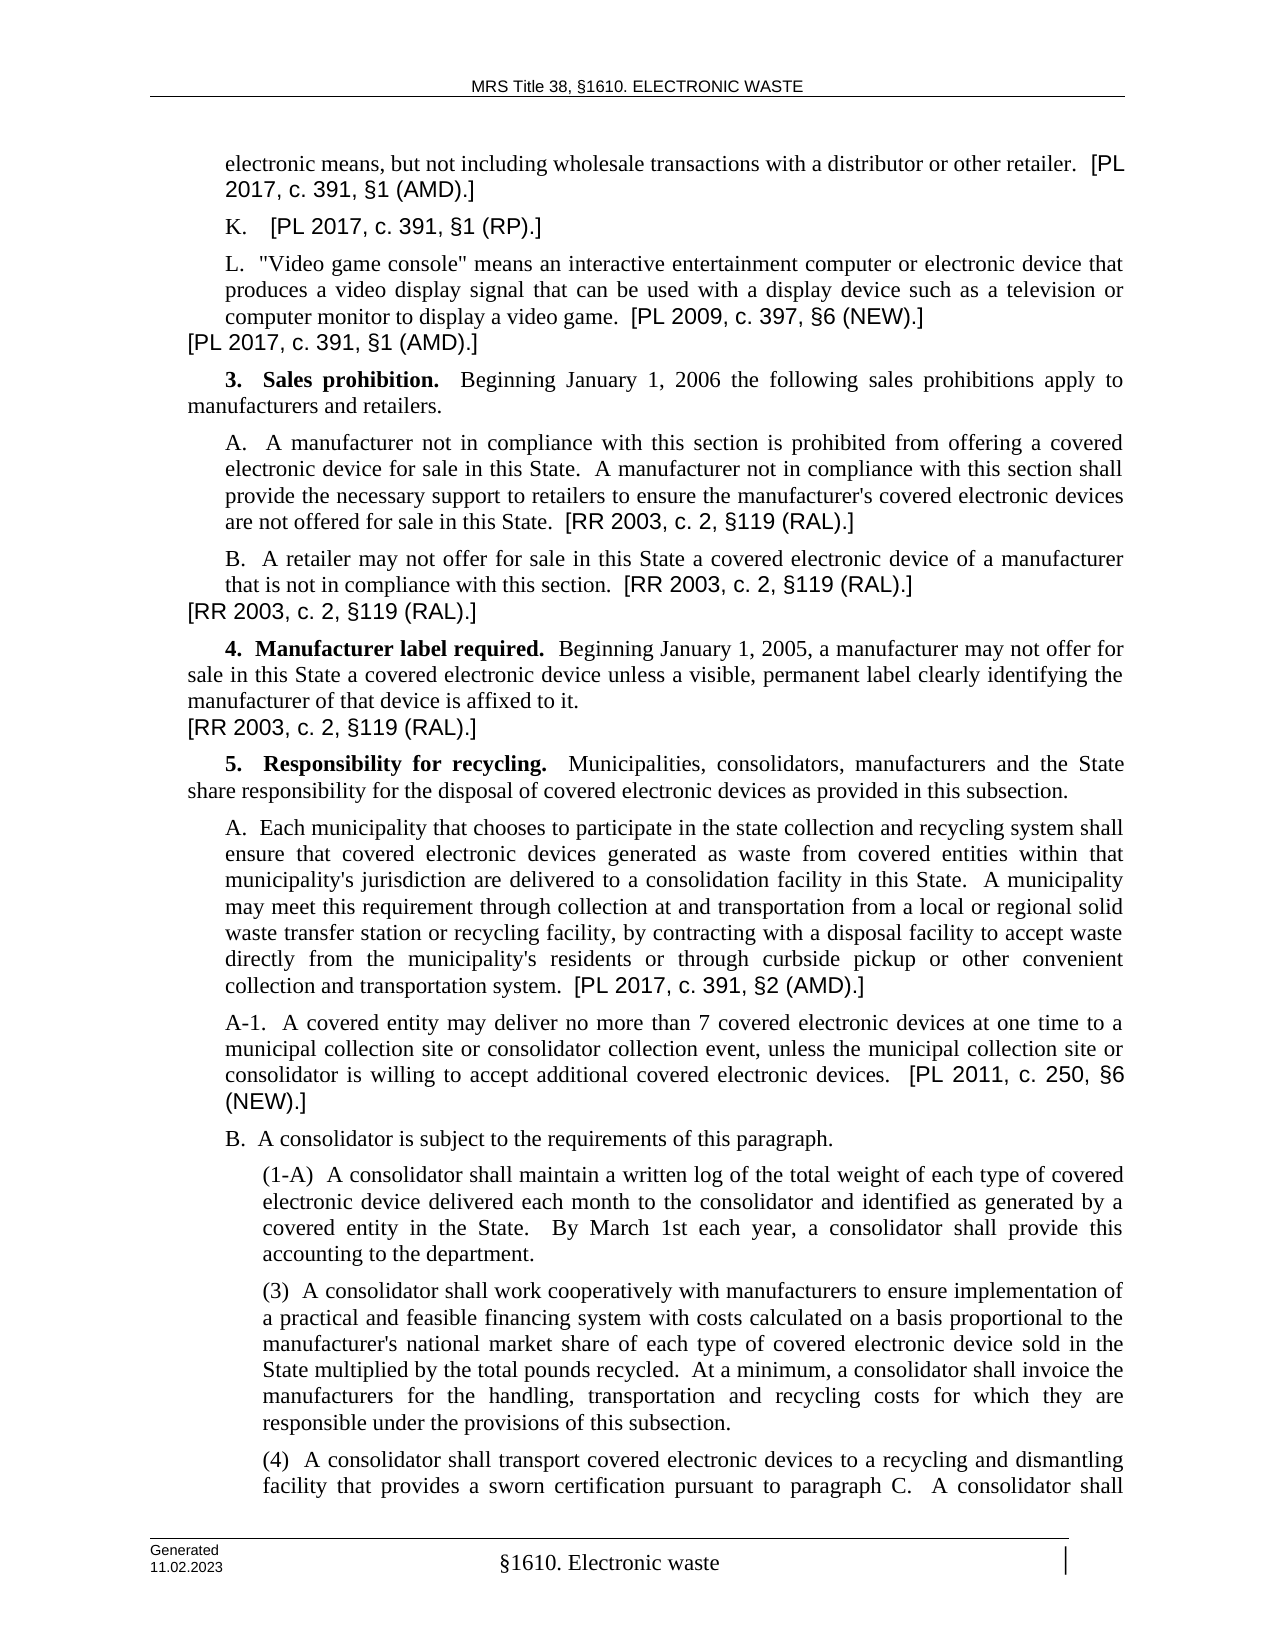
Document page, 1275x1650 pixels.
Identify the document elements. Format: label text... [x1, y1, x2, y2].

text 3. Sales prohibition. Beginning January 1, 2006 the following sales prohibitions apply to manufacturers and retailers. [187, 366, 1125, 419]
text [225, 150, 1125, 203]
text B. A consolidator is subject to the requirements of this paragraph. [225, 1124, 1125, 1151]
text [262, 1446, 1125, 1498]
text [PL 2017, c. 391, §1 (AMD).] [187, 329, 1125, 356]
text (1-A) A consolidator shall maintain a written log of the total weight of each type of covered electronic device delivered each month to the consolidator and identified as generated by a covered entity in the State. By March 1st each year, a consolidator shall provide this accounting to the department. [262, 1161, 1125, 1267]
text [RR 2003, c. 2, §119 (RAL).] [187, 714, 1125, 740]
text A-1. A covered entity may deliver no more than 7 covered electronic devices at one time to a municipal collection site or consolidator collection event, unless the municipal collection site or consolidator is willing to accept additional covered electronic devices. [PL 2011, c. 250, §6 (NEW).] [225, 1009, 1125, 1114]
text (3) A consolidator shall work cooperatively with manufacturers to ensure implementation of a practical and feasible financing system with costs calculated on a basis proportional to the manufacturer's national market share of each type of covered electronic device sold in the State multiplied by the total pounds recycled. At a minimum, a consolidator shall invoice the manufacturers for the handling, transportation and recycling costs for which they are responsible under the provisions of this subsection. [262, 1277, 1125, 1435]
text 5. Responsibility for recycling. Municipalities, consolidators, manufacturers and the State share responsibility for the disposal of covered electronic devices as provided in this subsection. [187, 751, 1125, 803]
text 4. Manufacturer label required. Beginning January 1, 2005, a manufacturer may not offer for sale in this State a covered electronic device unless a visible, permanent label clearly identifying the manufacturer of that device is affixed to it. [187, 635, 1125, 714]
text L. "Video game console" means an interactive entertainment computer or electronic device that produces a video display signal that can be used with a display device such as a television or computer monitor to display a video game. [PL 2009, c. 397, §6 (NEW).] [225, 250, 1125, 329]
text B. A retailer may not offer for sale in this State a covered electronic device of a manufacturer that is not in compliance with this section. [RR 2003, c. 2, §119 (RAL).] [225, 545, 1125, 598]
text [RR 2003, c. 2, §119 (RAL).] [187, 598, 1125, 624]
text K. [PL 2017, c. 391, §1 (RP).] [225, 213, 1125, 240]
text A. A manufacturer not in compliance with this section is prohibited from offering a covered electronic device for sale in this State. A manufacturer not in compliance with this section shall provide the necessary support to retailers to ensure the manufacturer's covered electronic devices are not offered for sale in this State. [RR 2003, c. 2, §119 (RAL).] [225, 429, 1125, 535]
text A. Each municipality that chooses to participate in the state collection and recycling system shall ensure that covered electronic devices generated as waste from covered entities within that municipality's jurisdiction are delivered to a consolidation facility in this State. A municipality may meet this requirement through collection at and transportation from a local or regional solid waste transfer station or recycling facility, by contracting with a disposal facility to accept waste directly from the municipality's residents or through curbside pickup or other convenient collection and transportation system. [PL 2017, c. 391, §2 (AMD).] [225, 814, 1125, 998]
